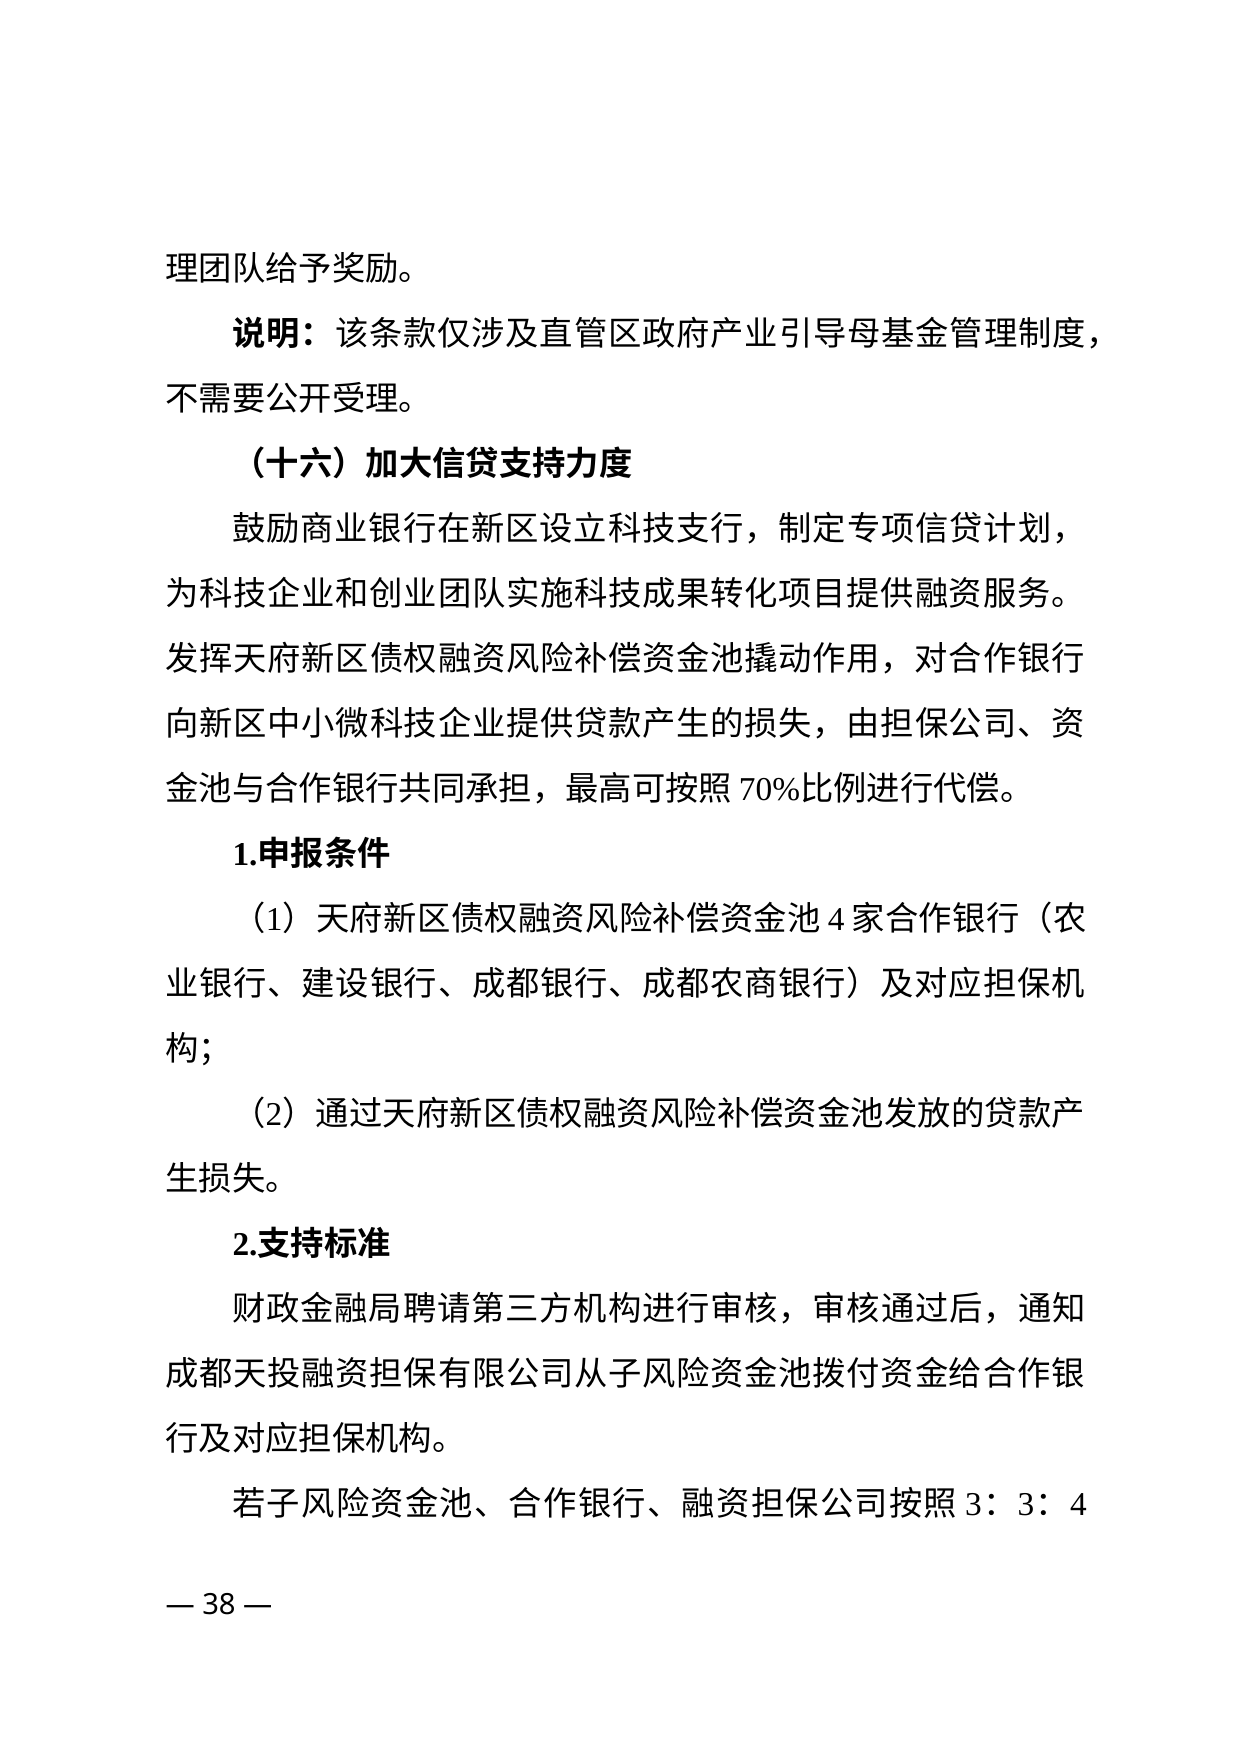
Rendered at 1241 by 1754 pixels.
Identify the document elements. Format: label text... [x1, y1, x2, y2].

text 鼓励商业银行在新区设立科技支行，制定专项信贷计划，为科技企业和创业团队实施科技成果转化项目提供融资服务。发挥天府新区债权融资风险补偿资金池撬动作用，对合作银行向新区中小微科技企业提供贷款产生的损失，由担保公司、资金池与合作银行共同承担，最高可按照70%比例进行代偿。 [165, 493, 1087, 818]
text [165, 1468, 1087, 1533]
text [165, 233, 1087, 298]
text （十六）加大信贷支持力度 [165, 428, 1087, 493]
text （2）通过天府新区债权融资风险补偿资金池发放的贷款产生损失。 [165, 1078, 1087, 1208]
text （1）天府新区债权融资风险补偿资金池4家合作银行（农业银行、建设银行、成都银行、成都农商银行）及对应担保机构； [165, 883, 1087, 956]
text 说明：该条款仅涉及直管区政府产业引导母基金管理制度，不需要公开受理。 [165, 298, 1087, 428]
text 2.支持标准 [165, 1208, 1087, 1273]
text （1）天府新区债权融资风险补偿资金池4家合作银行（农业银行、建设银行、成都银行、成都农商银行）及对应担保机构； [165, 1004, 1087, 1078]
text 财政金融局聘请第三方机构进行审核，审核通过后，通知成都天投融资担保有限公司从子风险资金池拨付资金给合作银行及对应担保机构。 [165, 1273, 1087, 1468]
text 1.申报条件 [165, 818, 1087, 883]
